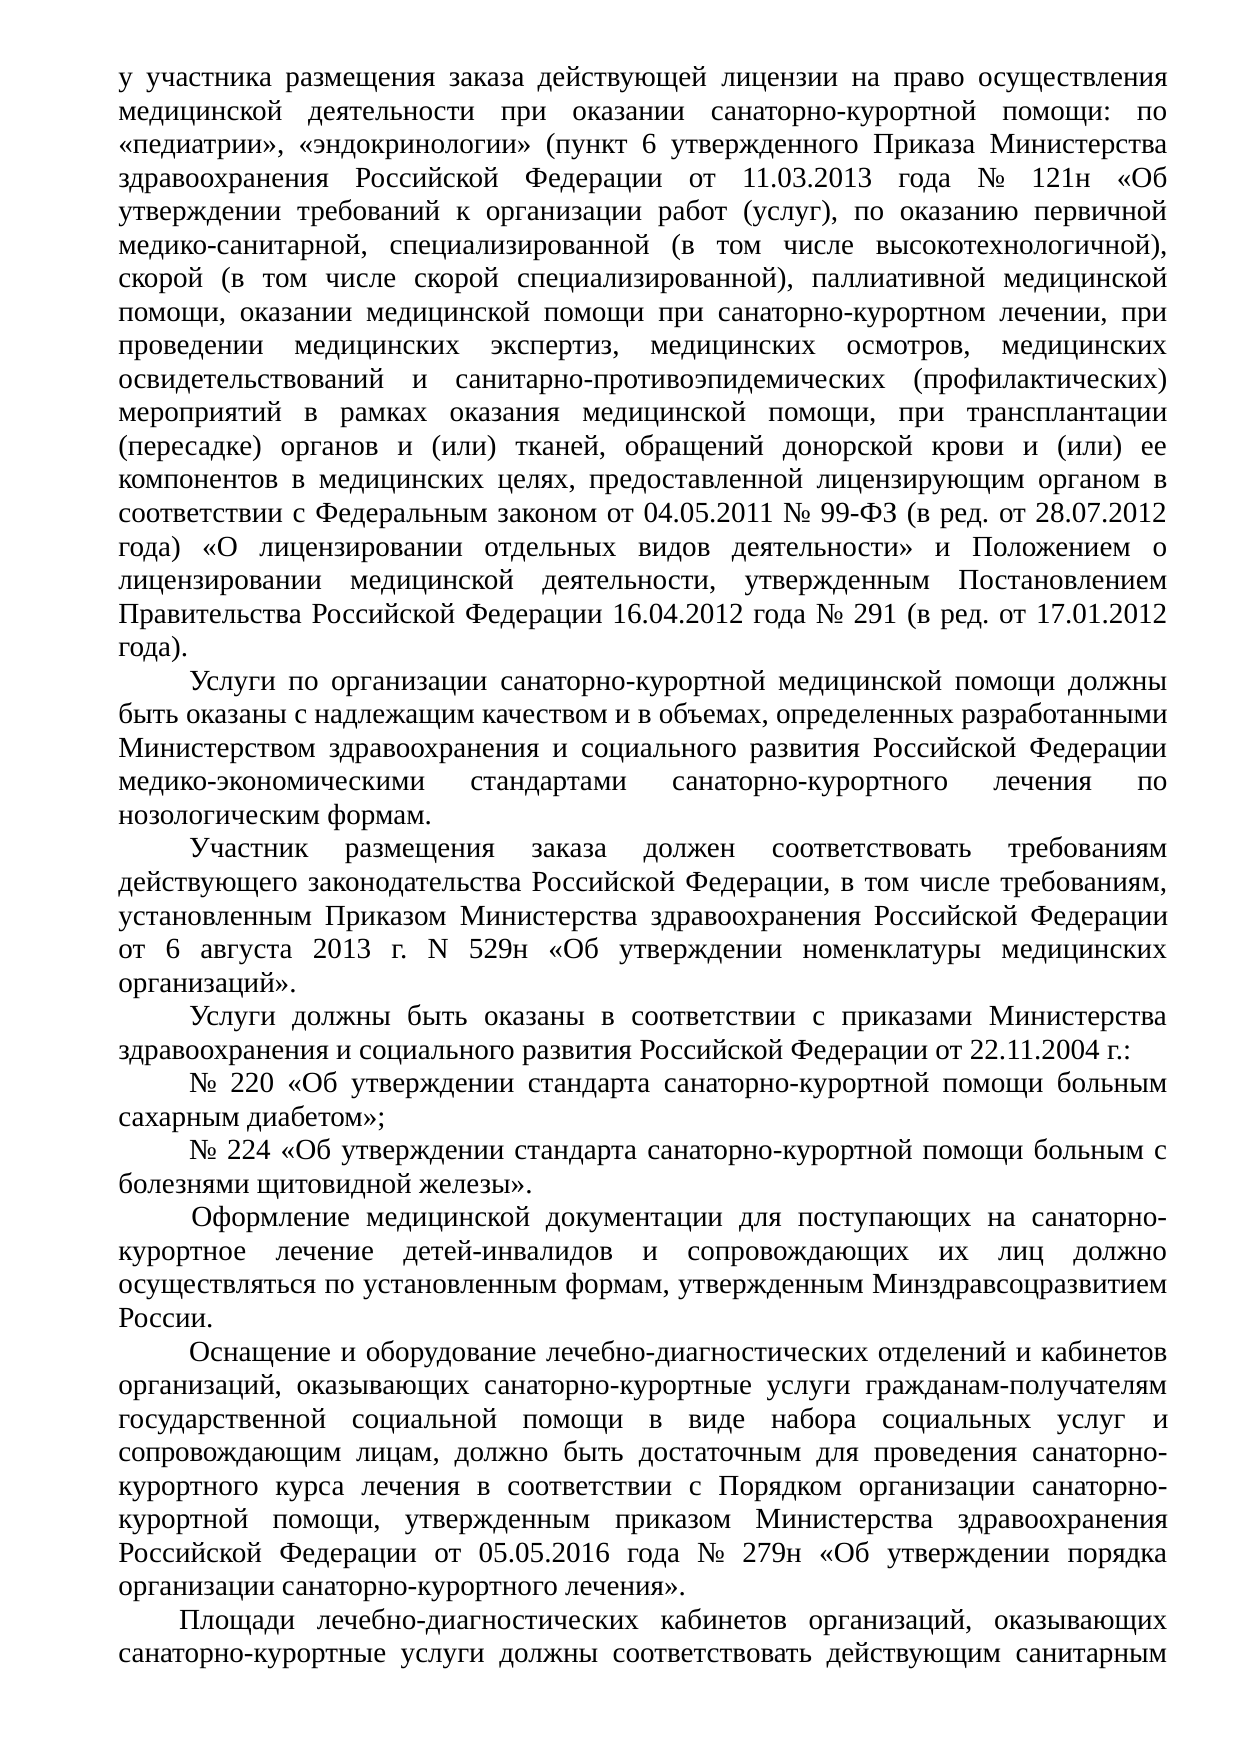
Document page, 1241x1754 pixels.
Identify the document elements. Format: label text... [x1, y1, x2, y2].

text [118, 59, 1168, 663]
text Услуги по организации санаторно-курортной медицинской помощи должны быть оказаны с надлежащим качеством и в объемах, определенных разработанными Министерством здравоохранения и социального развития Российской Федерации медико-экономическими стандартами санаторно-курортного лечения по нозологическим формам. [118, 663, 1168, 831]
text Оснащение и оборудование лечебно-диагностических отделений и кабинетов организаций, оказывающих санаторно-курортные услуги гражданам-получателям государственной социальной помощи в виде набора социальных услуг и сопровождающим лицам, должно быть достаточным для проведения санаторно-курортного курса лечения в соответствии с Порядком организации санаторно-курортной помощи, утвержденным приказом Министерства здравоохранения Российской Федерации от 05.05.2016 года № 279н «Об утверждении порядка организации санаторно-курортного лечения». [118, 1334, 1168, 1602]
text Услуги должны быть оказаны в соответствии с приказами Министерства здравоохранения и социального развития Российской Федерации от 22.11.2004 г.: [118, 998, 1168, 1065]
text Оформление медицинской документации для поступающих на санаторно-курортное лечение детей-инвалидов и сопровождающих их лиц должно осуществляться по установленным формам, утвержденным Минздравсоцразвитием России. [118, 1199, 1168, 1334]
text № 224 «Об утверждении стандарта санаторно-курортной помощи больным с болезнями щитовидной железы». [118, 1132, 1168, 1199]
text Участник размещения заказа должен соответствовать требованиям действующего законодательства Российской Федерации, в том числе требованиям, установленным Приказом Министерства здравоохранения Российской Федерации от 6 августа 2013 г. N 529н «Об утверждении номенклатуры медицинских организаций». [118, 831, 1168, 998]
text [118, 1602, 1168, 1669]
text № 220 «Об утверждении стандарта санаторно-курортной помощи больным сахарным диабетом»; [118, 1065, 1168, 1132]
